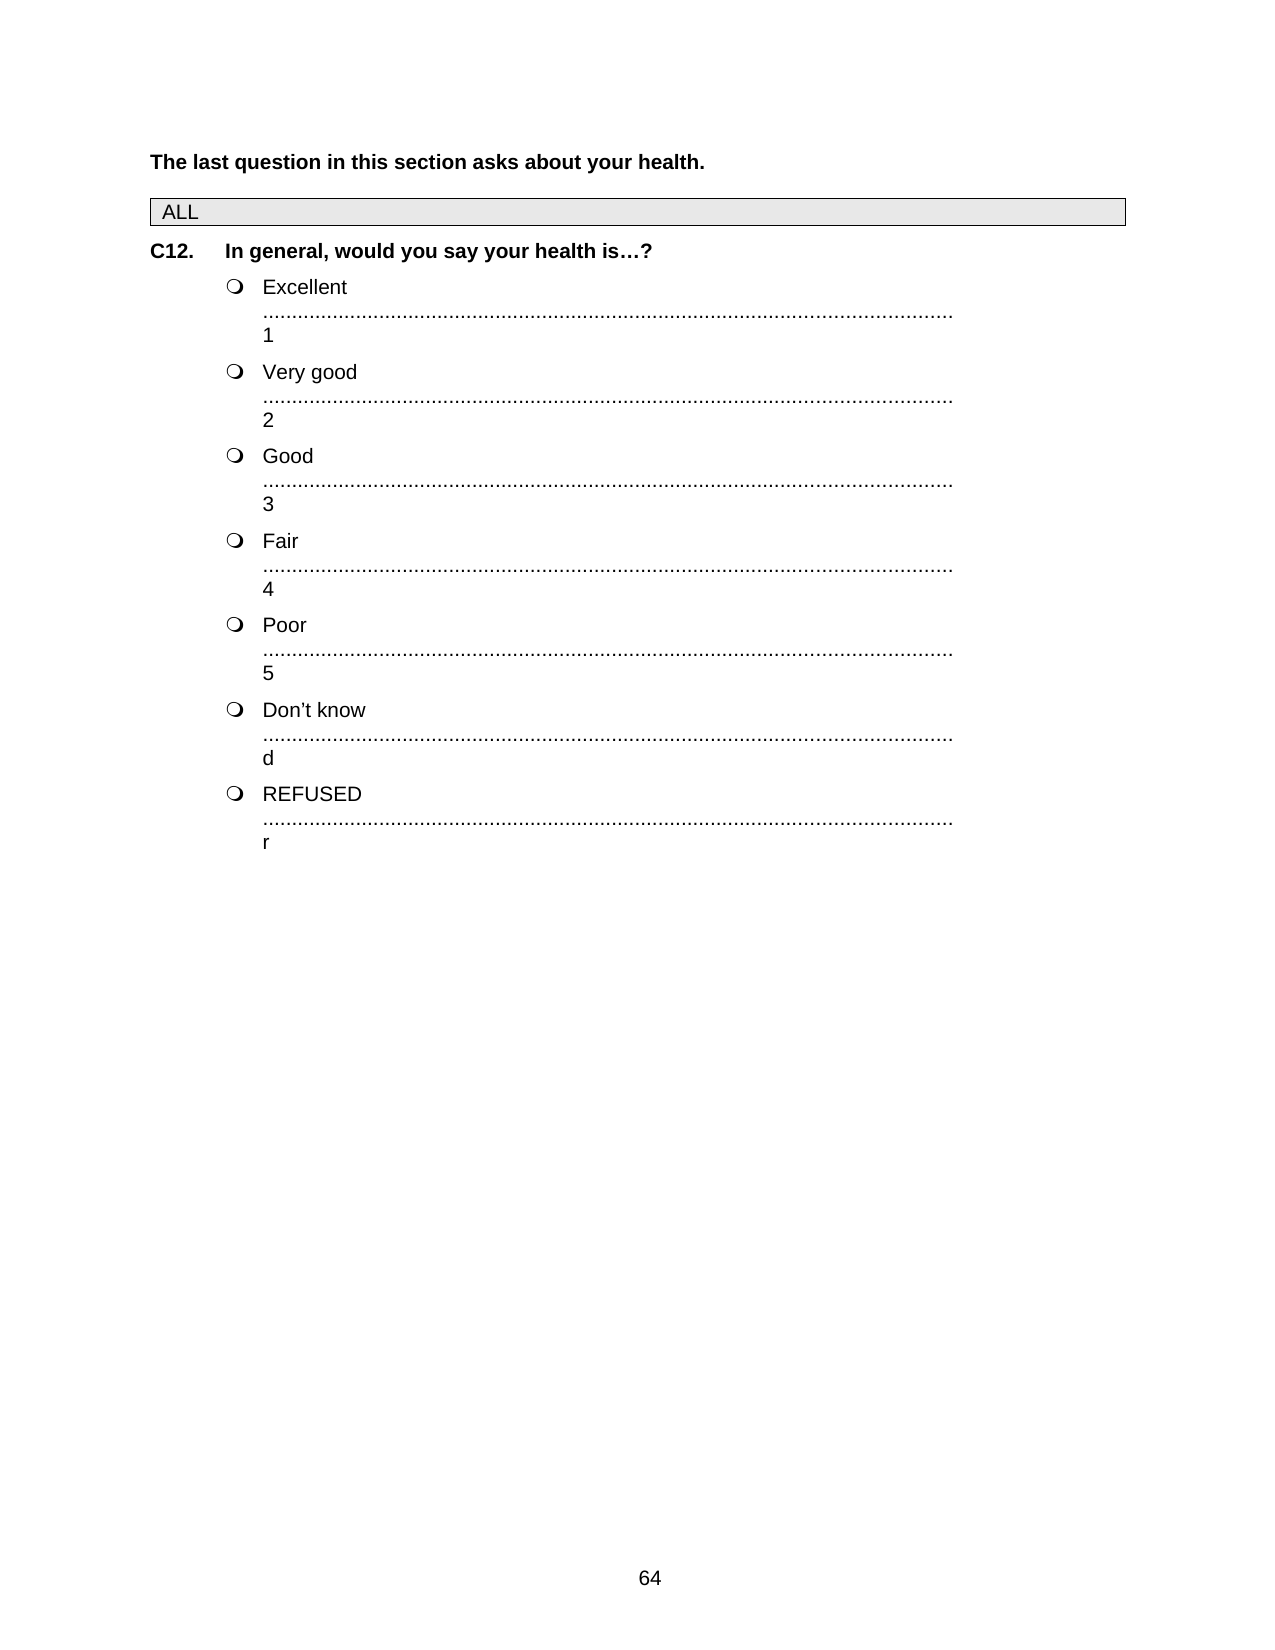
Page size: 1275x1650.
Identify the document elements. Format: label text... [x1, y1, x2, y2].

table_header ALL [151, 199, 1125, 225]
text REFUSED r [225, 782, 956, 854]
text C12. In general, would you say your health is…? [150, 238, 1181, 262]
text Very good 2 [225, 359, 956, 431]
text Excellent 1 [225, 275, 956, 347]
text Good 3 [225, 444, 956, 516]
text Poor 5 [225, 613, 956, 685]
text Fair 4 [225, 528, 956, 600]
text Don’t know d [225, 697, 956, 769]
text The last question in this section asks about your health. [150, 150, 1125, 174]
